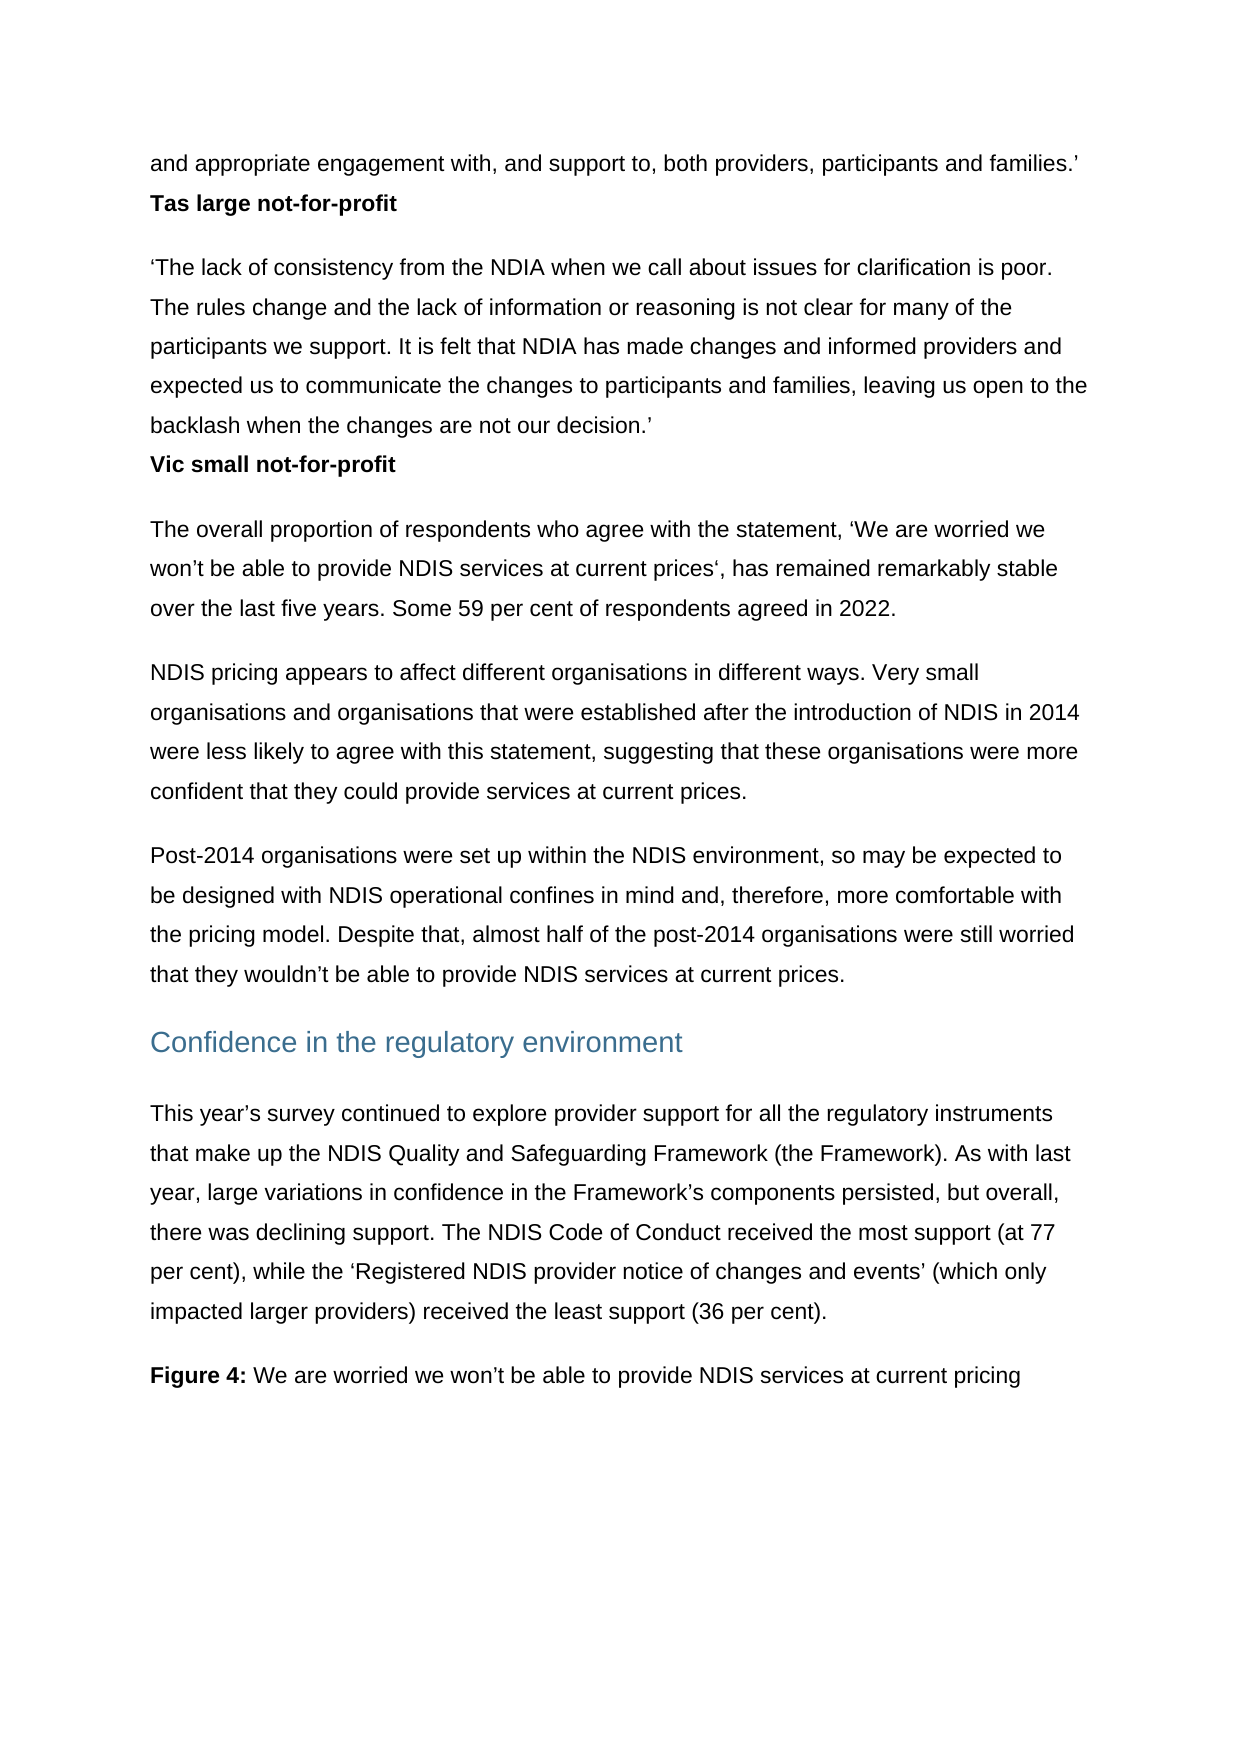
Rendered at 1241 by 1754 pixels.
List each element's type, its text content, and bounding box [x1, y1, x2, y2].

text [150, 150, 1090, 216]
text Post-2014 organisations were set up within the NDIS environment, so may be expected to be designed with NDIS operational confines in mind and, therefore, more comfortable with the pricing model. Despite that, almost half of the post-2014 organisations were still worried that they wouldn’t be able to provide NDIS services at current prices. [150, 842, 1090, 987]
text NDIS pricing appears to affect different organisations in different ways. Very small organisations and organisations that were established after the introduction of NDIS in 2014 were less likely to agree with this statement, suggesting that these organisations were more confident that they could provide services at current prices. [150, 659, 1090, 804]
text ‘The lack of consistency from the NDIA when we call about issues for clarification is poor. The rules change and the lack of information or reasoning is not clear for many of the participants we support. It is felt that NDIA has made changes and informed providers and expected us to communicate the changes to participants and families, leaving us open to the backlash when the changes are not our decision.’ Vic small not-for-profit [150, 254, 1090, 478]
subtitle Confidence in the regulatory environment [150, 1025, 1090, 1059]
text This year’s survey continued to explore provider support for all the regulatory instruments that make up the NDIS Quality and Safeguarding Framework (the Framework). As with last year, large variations in confidence in the Framework’s components persisted, but overall, there was declining support. The NDIS Code of Conduct received the most support (at 77 per cent), while the ‘Registered NDIS provider notice of changes and events’ (which only impacted larger providers) received the least support (36 per cent). [150, 1100, 1090, 1324]
text Figure 4: We are worried we won’t be able to provide NDIS services at current pricing [150, 1362, 1090, 1389]
text The overall proportion of respondents who agree with the statement, ‘We are worried we won’t be able to provide NDIS services at current prices‘, has remained remarkably stable over the last five years. Some 59 per cent of respondents agreed in 2022. [150, 516, 1090, 621]
